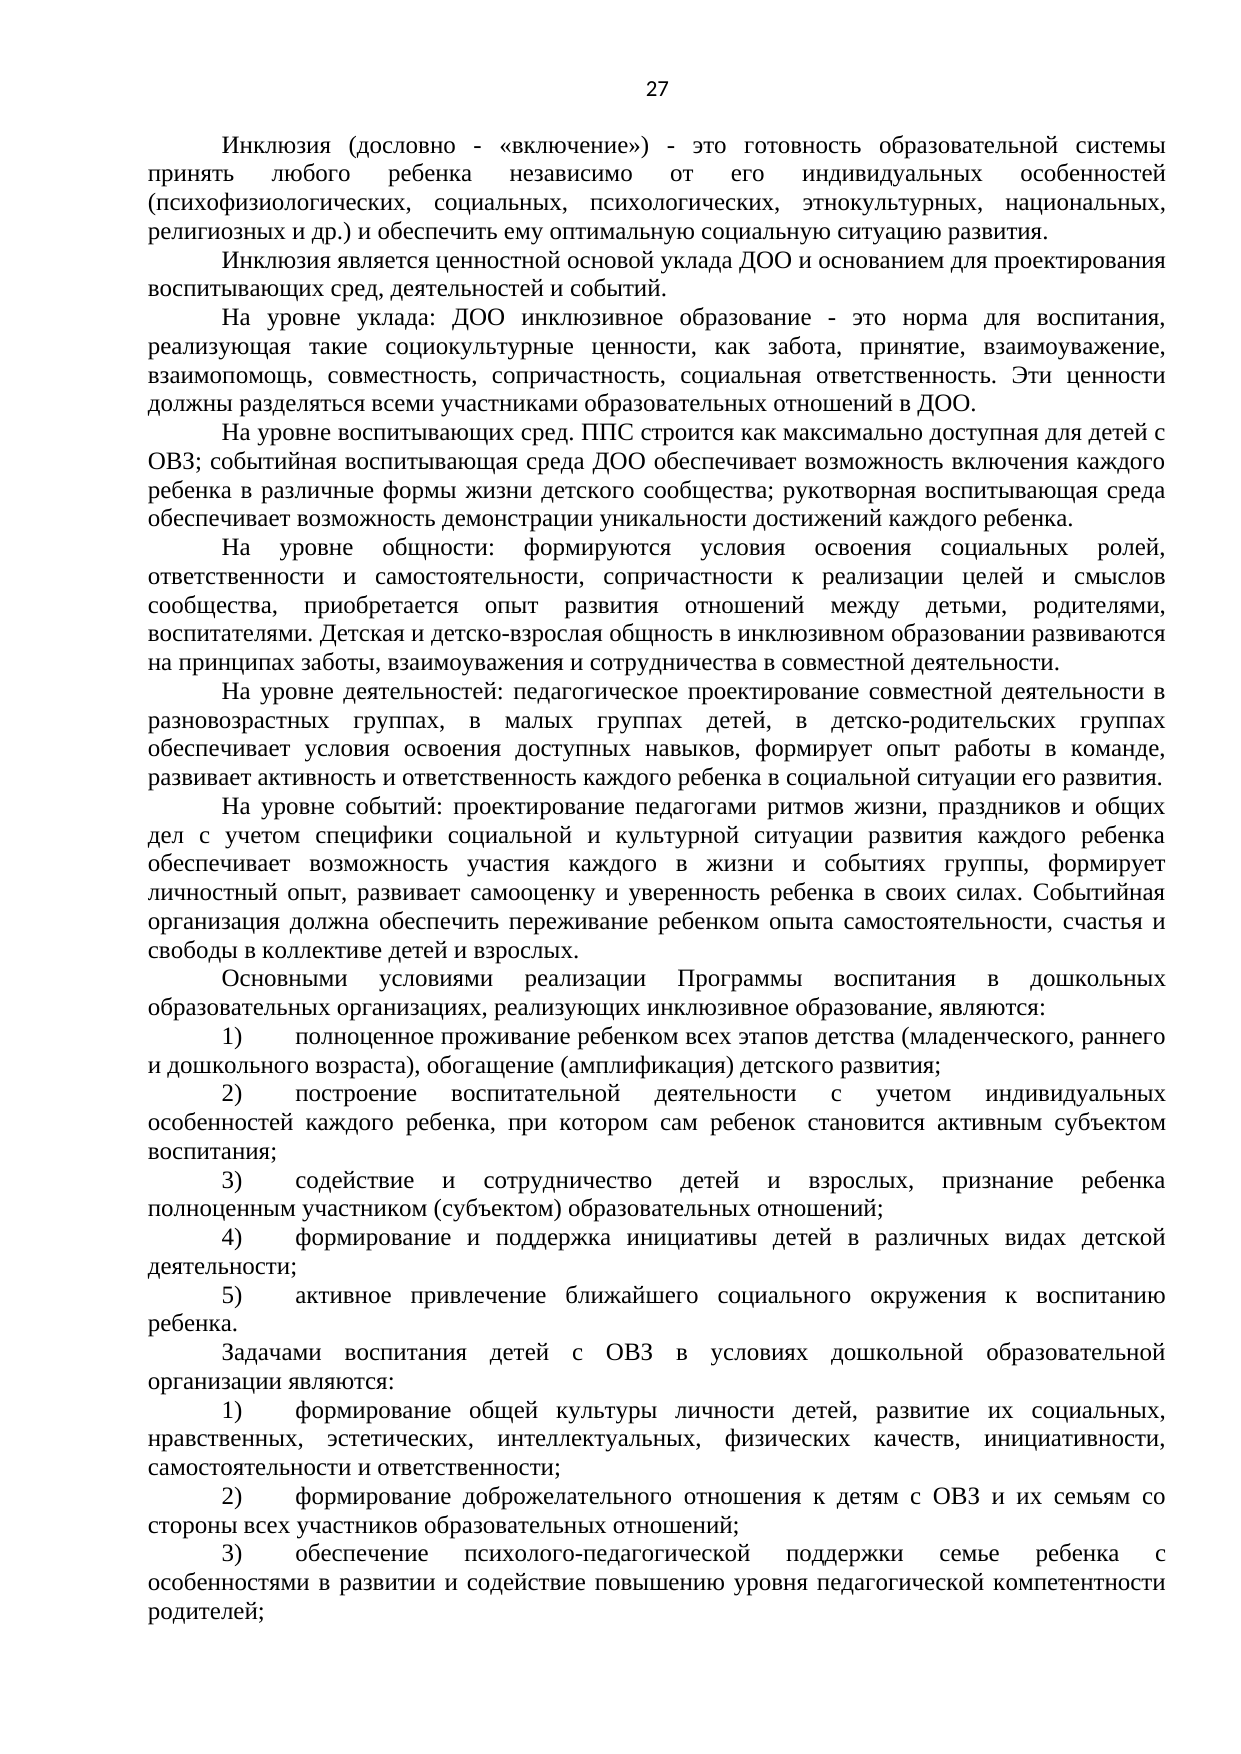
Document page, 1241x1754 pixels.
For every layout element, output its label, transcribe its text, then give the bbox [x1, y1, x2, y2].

text На уровне событий: проектирование педагогами ритмов жизни, праздников и общих дел с учетом специфики социальной и культурной ситуации развития каждого ребенка обеспечивает возможность участия каждого в жизни и событиях группы, формирует личностный опыт, развивает самооценку и уверенность ребенка в своих силах. Событийная организация должна обеспечить переживание ребенком опыта самостоятельности, счастья и свободы в коллективе детей и взрослых. [148, 791, 1167, 963]
text 3) обеспечение психолого-педагогической поддержки семье ребенка с особенностями в развитии и содействие повышению уровня педагогической компетентности родителей; [148, 1538, 1167, 1625]
text Основными условиями реализации Программы воспитания в дошкольных образовательных организациях, реализующих инклюзивное образование, являются: [148, 963, 1167, 1021]
text 2) формирование доброжелательного отношения к детям с ОВЗ и их семьям со стороны всех участников образовательных отношений; [148, 1481, 1167, 1538]
text Инклюзия (дословно - «включение») - это готовность образовательной системы принять любого ребенка независимо от его индивидуальных особенностей (психофизиологических, социальных, психологических, этнокультурных, национальных, религиозных и др.) и обеспечить ему оптимальную социальную ситуацию развития. [148, 130, 1167, 245]
text На уровне воспитывающих сред. ППС строится как максимально доступная для детей с ОВЗ; событийная воспитывающая среда ДОО обеспечивает возможность включения каждого ребенка в различные формы жизни детского сообщества; рукотворная воспитывающая среда обеспечивает возможность демонстрации уникальности достижений каждого ребенка. [148, 417, 1167, 532]
text Задачами воспитания детей с ОВЗ в условиях дошкольной образовательной организации являются: [148, 1337, 1167, 1395]
text 1) формирование общей культуры личности детей, развитие их социальных, нравственных, эстетических, интеллектуальных, физических качеств, инициативности, самостоятельности и ответственности; [148, 1395, 1167, 1481]
text 1) полноценное проживание ребенком всех этапов детства (младенческого, раннего и дошкольного возраста), обогащение (амплификация) детского развития; [148, 1021, 1167, 1078]
text На уровне деятельностей: педагогическое проектирование совместной деятельности в разновозрастных группах, в малых группах детей, в детско-родительских группах обеспечивает условия освоения доступных навыков, формирует опыт работы в команде, развивает активность и ответственность каждого ребенка в социальной ситуации его развития. [148, 676, 1167, 791]
text 3) содействие и сотрудничество детей и взрослых, признание ребенка полноценным участником (субъектом) образовательных отношений; [148, 1165, 1167, 1222]
text На уровне общности: формируются условия освоения социальных ролей, ответственности и самостоятельности, сопричастности к реализации целей и смыслов сообщества, приобретается опыт развития отношений между детьми, родителями, воспитателями. Детская и детско-взрослая общность в инклюзивном образовании развиваются на принципах заботы, взаимоуважения и сотрудничества в совместной деятельности. [148, 532, 1167, 676]
text 2) построение воспитательной деятельности с учетом индивидуальных особенностей каждого ребенка, при котором сам ребенок становится активным субъектом воспитания; [148, 1078, 1167, 1165]
text 5) активное привлечение ближайшего социального окружения к воспитанию ребенка. [148, 1280, 1167, 1337]
text На уровне уклада: ДОО инклюзивное образование - это норма для воспитания, реализующая такие социокультурные ценности, как забота, принятие, взаимоуважение, взаимопомощь, совместность, сопричастность, социальная ответственность. Эти ценности должны разделяться всеми участниками образовательных отношений в ДОО. [148, 302, 1167, 417]
text Инклюзия является ценностной основой уклада ДОО и основанием для проектирования воспитывающих сред, деятельностей и событий. [148, 245, 1167, 302]
text 4) формирование и поддержка инициативы детей в различных видах детской деятельности; [148, 1222, 1167, 1280]
